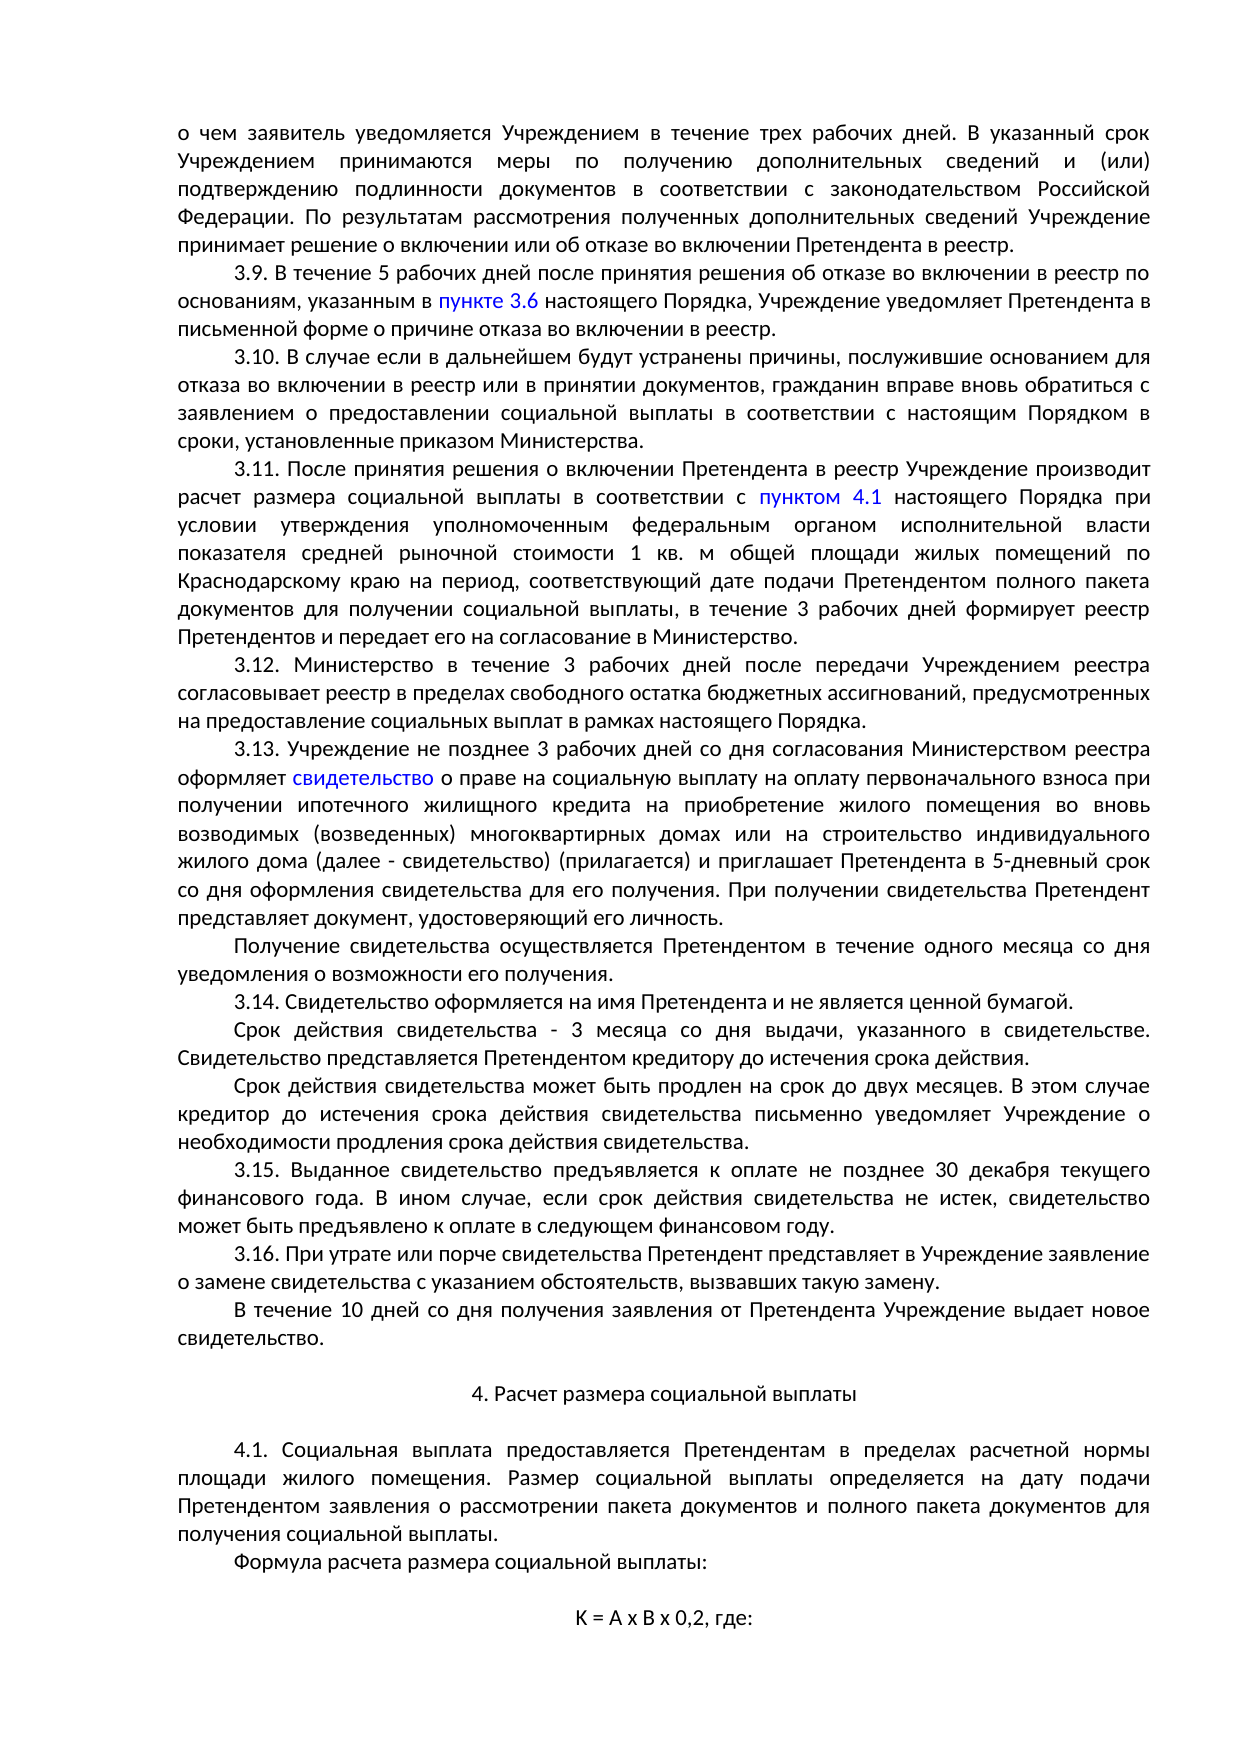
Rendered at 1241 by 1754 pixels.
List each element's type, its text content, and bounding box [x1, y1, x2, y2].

text Срок действия свидетельства - 3 месяца со дня выдачи, указанного в свидетельстве. Свидетельство представляется Претендентом кредитору до истечения срока действия. [177, 1015, 1152, 1071]
text 3.13. Учреждение не позднее 3 рабочих дней со дня согласования Министерством реестра оформляет свидетельство о праве на социальную выплату на оплату первоначального взноса при получении ипотечного жилищного кредита на приобретение жилого помещения во вновь возводимых (возведенных) многоквартирных домах или на строительство индивидуального жилого дома (далее - свидетельство) (прилагается) и приглашает Претендента в 5-дневный срок со дня оформления свидетельства для его получения. При получении свидетельства Претендент представляет документ, удостоверяющий его личность. [177, 734, 1152, 931]
text 3.11. После принятия решения о включении Претендента в реестр Учреждение производит расчет размера социальной выплаты в соответствии с пунктом 4.1 настоящего Порядка при условии утверждения уполномоченным федеральным органом исполнительной власти показателя средней рыночной стоимости 1 кв. м общей площади жилых помещений по Краснодарскому краю на период, соответствующий дате подачи Претендентом полного пакета документов для получении социальной выплаты, в течение 3 рабочих дней формирует реестр Претендентов и передает его на согласование в Министерство. [177, 454, 1152, 651]
text 3.15. Выданное свидетельство предъявляется к оплате не позднее 30 декабря текущего финансового года. В ином случае, если срок действия свидетельства не истек, свидетельство может быть предъявлено к оплате в следующем финансовом году. [177, 1155, 1152, 1239]
text 3.14. Свидетельство оформляется на имя Претендента и не является ценной бумагой. [177, 987, 1152, 1015]
text 3.10. В случае если в дальнейшем будут устранены причины, послужившие основанием для отказа во включении в реестр или в принятии документов, гражданин вправе вновь обратиться с заявлением о предоставлении социальной выплаты в соответствии с настоящим Порядком в сроки, установленные приказом Министерства. [177, 342, 1152, 454]
text K = A x B x 0,2, где: [177, 1603, 1152, 1631]
text Получение свидетельства осуществляется Претендентом в течение одного месяца со дня уведомления о возможности его получения. [177, 931, 1152, 987]
text 4.1. Социальная выплата предоставляется Претендентам в пределах расчетной нормы площади жилого помещения. Размер социальной выплаты определяется на дату подачи Претендентом заявления о рассмотрении пакета документов и полного пакета документов для получения социальной выплаты. [177, 1435, 1152, 1547]
text 3.12. Министерство в течение 3 рабочих дней после передачи Учреждением реестра согласовывает реестр в пределах свободного остатка бюджетных ассигнований, предусмотренных на предоставление социальных выплат в рамках настоящего Порядка. [177, 651, 1152, 734]
text 4. Расчет размера социальной выплаты [177, 1379, 1152, 1407]
text 3.16. При утрате или порче свидетельства Претендент представляет в Учреждение заявление о замене свидетельства с указанием обстоятельств, вызвавших такую замену. [177, 1239, 1152, 1295]
text Формула расчета размера социальной выплаты: [177, 1547, 1152, 1575]
text Срок действия свидетельства может быть продлен на срок до двух месяцев. В этом случае кредитор до истечения срока действия свидетельства письменно уведомляет Учреждение о необходимости продления срока действия свидетельства. [177, 1071, 1152, 1155]
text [177, 118, 1152, 258]
text 3.9. В течение 5 рабочих дней после принятия решения об отказе во включении в реестр по основаниям, указанным в пункте 3.6 настоящего Порядка, Учреждение уведомляет Претендента в письменной форме о причине отказа во включении в реестр. [177, 258, 1152, 342]
text В течение 10 дней со дня получения заявления от Претендента Учреждение выдает новое свидетельство. [177, 1295, 1152, 1351]
